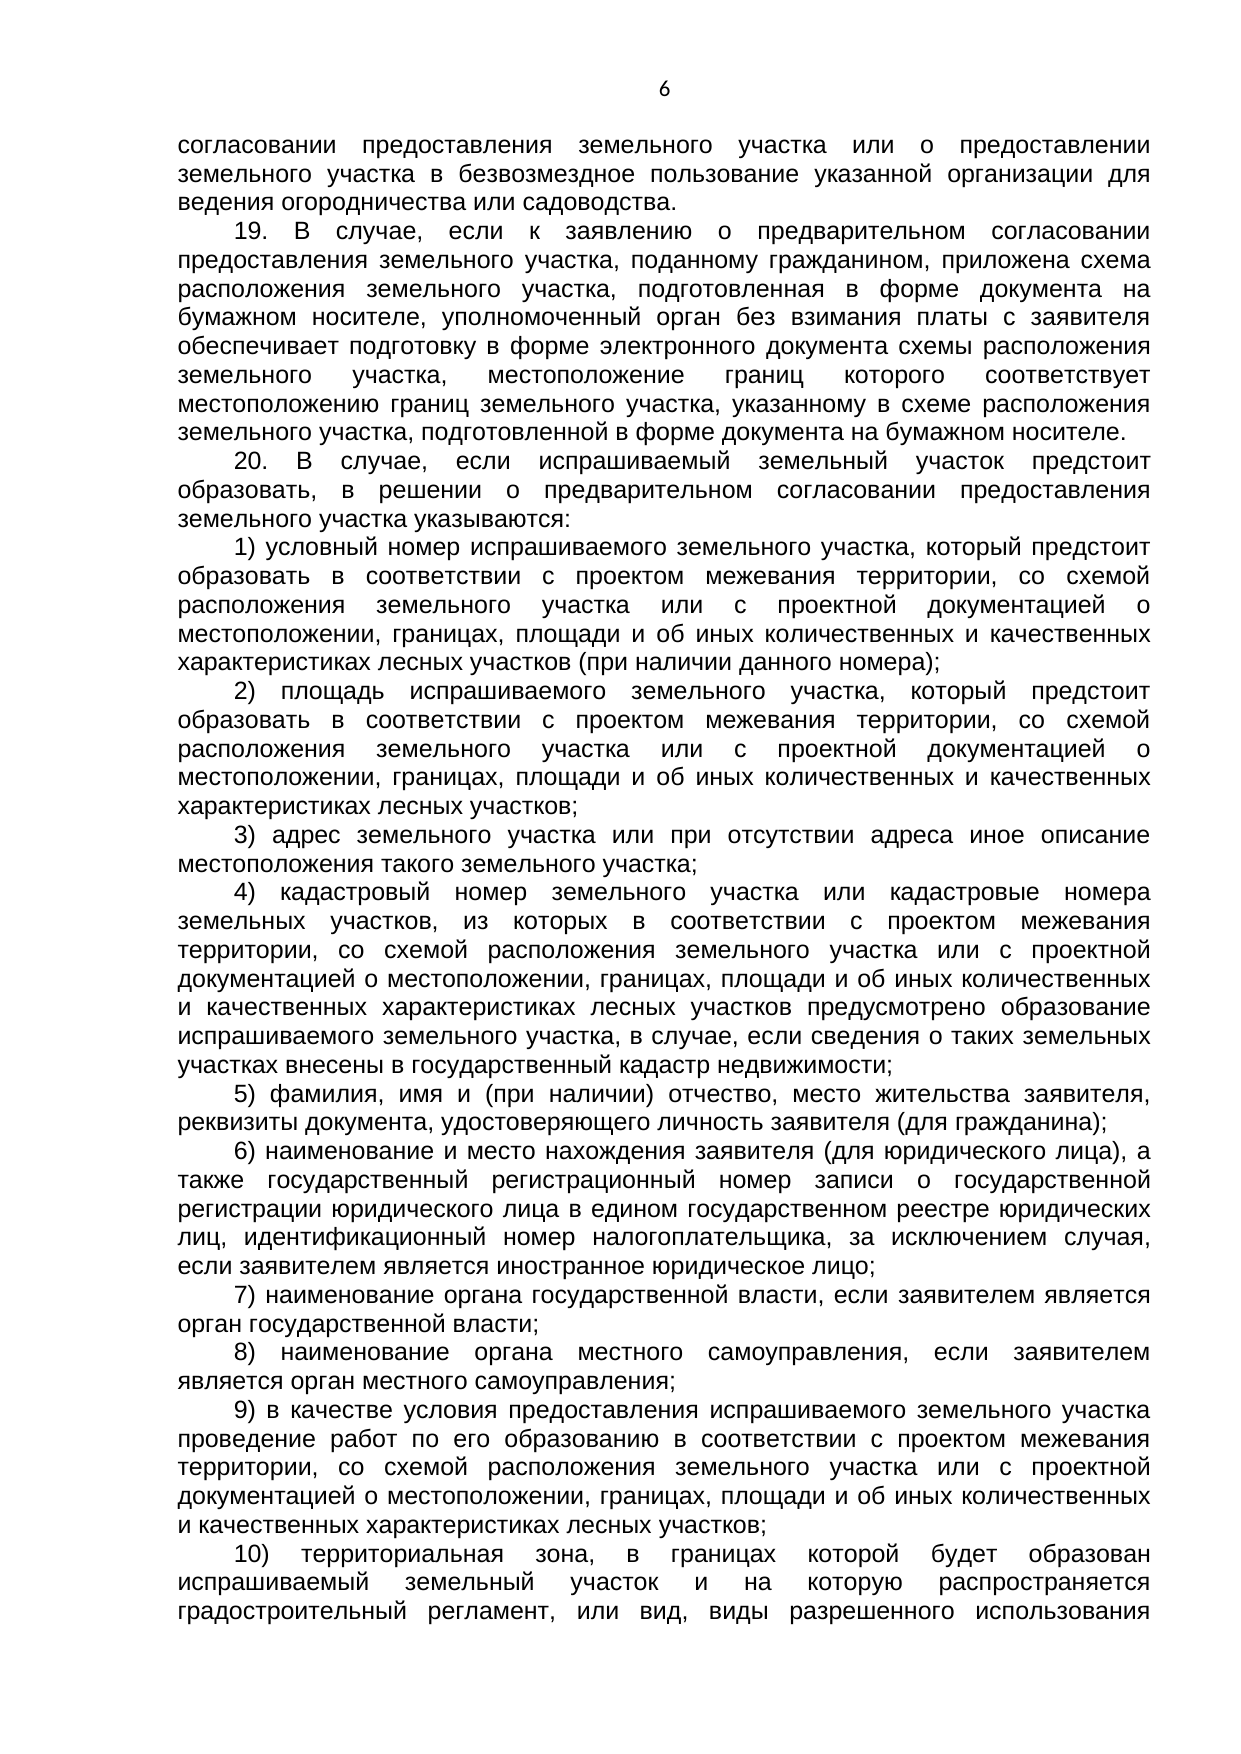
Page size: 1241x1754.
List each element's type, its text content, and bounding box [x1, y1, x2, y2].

text 9) в качестве условия предоставления испрашиваемого земельного участка проведение работ по его образованию в соответствии с проектом межевания территории, со схемой расположения земельного участка или с проектной документацией о местоположении, границах, площади и об иных количественных и качественных характеристиках лесных участков; [177, 1395, 1152, 1538]
text 19. В случае, если к заявлению о предварительном согласовании предоставления земельного участка, поданному гражданином, приложена схема расположения земельного участка, подготовленная в форме документа на бумажном носителе, уполномоченный орган без взимания платы с заявителя обеспечивает подготовку в форме электронного документа схемы расположения земельного участка, местоположение границ которого соответствует местоположению границ земельного участка, указанному в схеме расположения земельного участка, подготовленной в форме документа на бумажном носителе. [177, 216, 1152, 446]
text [177, 1538, 1152, 1625]
text 5) фамилия, имя и (при наличии) отчество, место жительства заявителя, реквизиты документа, удостоверяющего личность заявителя (для гражданина); [177, 1078, 1152, 1136]
text 20. В случае, если испрашиваемый земельный участок предстоит образовать, в решении о предварительном согласовании предоставления земельного участка указываются: [177, 446, 1152, 532]
text 1) условный номер испрашиваемого земельного участка, который предстоит образовать в соответствии с проектом межевания территории, со схемой расположения земельного участка или с проектной документацией о местоположении, границах, площади и об иных количественных и качественных характеристиках лесных участков (при наличии данного номера); [177, 532, 1152, 676]
text 2) площадь испрашиваемого земельного участка, который предстоит образовать в соответствии с проектом межевания территории, со схемой расположения земельного участка или с проектной документацией о местоположении, границах, площади и об иных количественных и качественных характеристиках лесных участков; [177, 676, 1152, 820]
text 7) наименование органа государственной власти, если заявителем является орган государственной власти; [177, 1280, 1152, 1337]
text 8) наименование органа местного самоуправления, если заявителем является орган местного самоуправления; [177, 1337, 1152, 1395]
text 6) наименование и место нахождения заявителя (для юридического лица), а также государственный регистрационный номер записи о государственной регистрации юридического лица в едином государственном реестре юридических лиц, идентификационный номер налогоплательщика, за исключением случая, если заявителем является иностранное юридическое лицо; [177, 1136, 1152, 1280]
text 4) кадастровый номер земельного участка или кадастровые номера земельных участков, из которых в соответствии с проектом межевания территории, со схемой расположения земельного участка или с проектной документацией о местоположении, границах, площади и об иных количественных и качественных характеристиках лесных участков предусмотрено образование испрашиваемого земельного участка, в случае, если сведения о таких земельных участках внесены в государственный кадастр недвижимости; [177, 877, 1152, 1078]
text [177, 130, 1152, 216]
text 3) адрес земельного участка или при отсутствии адреса иное описание местоположения такого земельного участка; [177, 820, 1152, 877]
